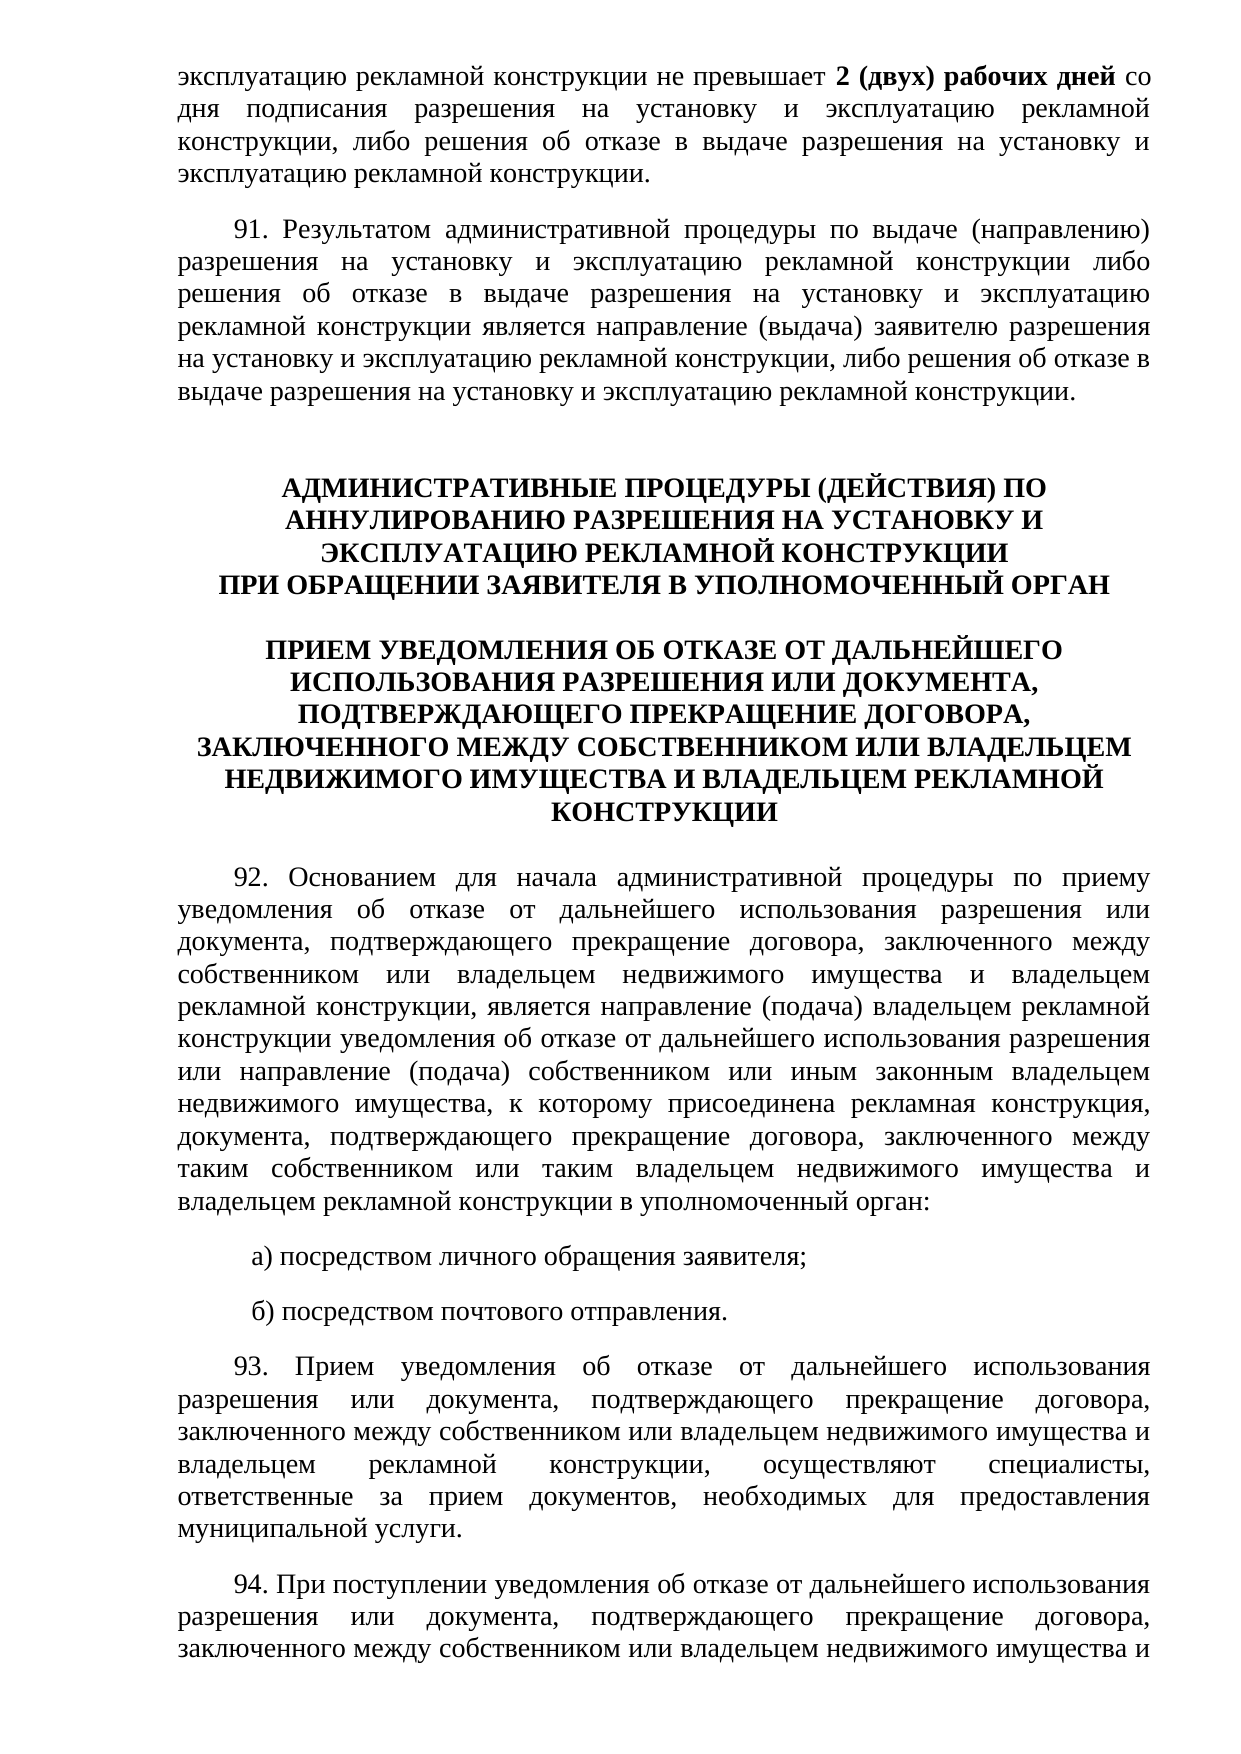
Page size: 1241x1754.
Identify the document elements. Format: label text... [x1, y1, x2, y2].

title НЕДВИЖИМОГО ИМУЩЕСТВА И ВЛАДЕЛЬЦЕМ РЕКЛАМНОЙ КОНСТРУКЦИИ [177, 762, 1152, 827]
title ПРИЕМ УВЕДОМЛЕНИЯ ОБ ОТКАЗЕ ОТ ДАЛЬНЕЙШЕГО ИСПОЛЬЗОВАНИЯ РАЗРЕШЕНИЯ ИЛИ ДОКУМЕНТА, ПОДТВЕРЖДАЮЩЕГО ПРЕКРАЩЕНИЕ ДОГОВОРА, ЗАКЛЮЧЕННОГО МЕЖДУ СОБСТВЕННИКОМ ИЛИ ВЛАДЕЛЬЦЕМ [177, 633, 1152, 762]
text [177, 59, 1152, 189]
text а) посредством личного обращения заявителя; [177, 1239, 1152, 1271]
text 93. Прием уведомления об отказе от дальнейшего использования разрешения или документа, подтверждающего прекращение договора, заключенного между собственником или владельцем недвижимого имущества и владельцем рекламной конструкции, осуществляют специалисты, ответственные за прием документов, необходимых для предоставления муниципальной услуги. [177, 1349, 1152, 1544]
text 91. Результатом административной процедуры по выдаче (направлению) разрешения на установку и эксплуатацию рекламной конструкции либо решения об отказе в выдаче разрешения на установку и эксплуатацию рекламной конструкции является направление (выдача) заявителю разрешения на установку и эксплуатацию рекламной конструкции, либо решения об отказе в выдаче разрешения на установку и эксплуатацию рекламной конструкции. [177, 212, 1152, 406]
text б) посредством почтового отправления. [177, 1294, 1152, 1327]
text 92. Основанием для начала административной процедуры по приему уведомления об отказе от дальнейшего использования разрешения или документа, подтверждающего прекращение договора, заключенного между собственником или владельцем недвижимого имущества и владельцем рекламной конструкции, является направление (подача) владельцем рекламной конструкции уведомления об отказе от дальнейшего использования разрешения или направление (подача) собственником или иным законным владельцем недвижимого имущества, к которому присоединена рекламная конструкция, документа, подтверждающего прекращение договора, заключенного между таким собственником или таким владельцем недвижимого имущества и владельцем рекламной конструкции в уполномоченный орган: [177, 859, 1152, 1216]
title АДМИНИСТРАТИВНЫЕ ПРОЦЕДУРЫ (ДЕЙСТВИЯ) ПО АННУЛИРОВАНИЮ РАЗРЕШЕНИЯ НА УСТАНОВКУ И ЭКСПЛУАТАЦИЮ РЕКЛАМНОЙ КОНСТРУКЦИИ [177, 471, 1152, 568]
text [177, 1567, 1152, 1664]
title ПРИ ОБРАЩЕНИИ ЗАЯВИТЕЛЯ В УПОЛНОМОЧЕННЫЙ ОРГАН [177, 568, 1152, 600]
